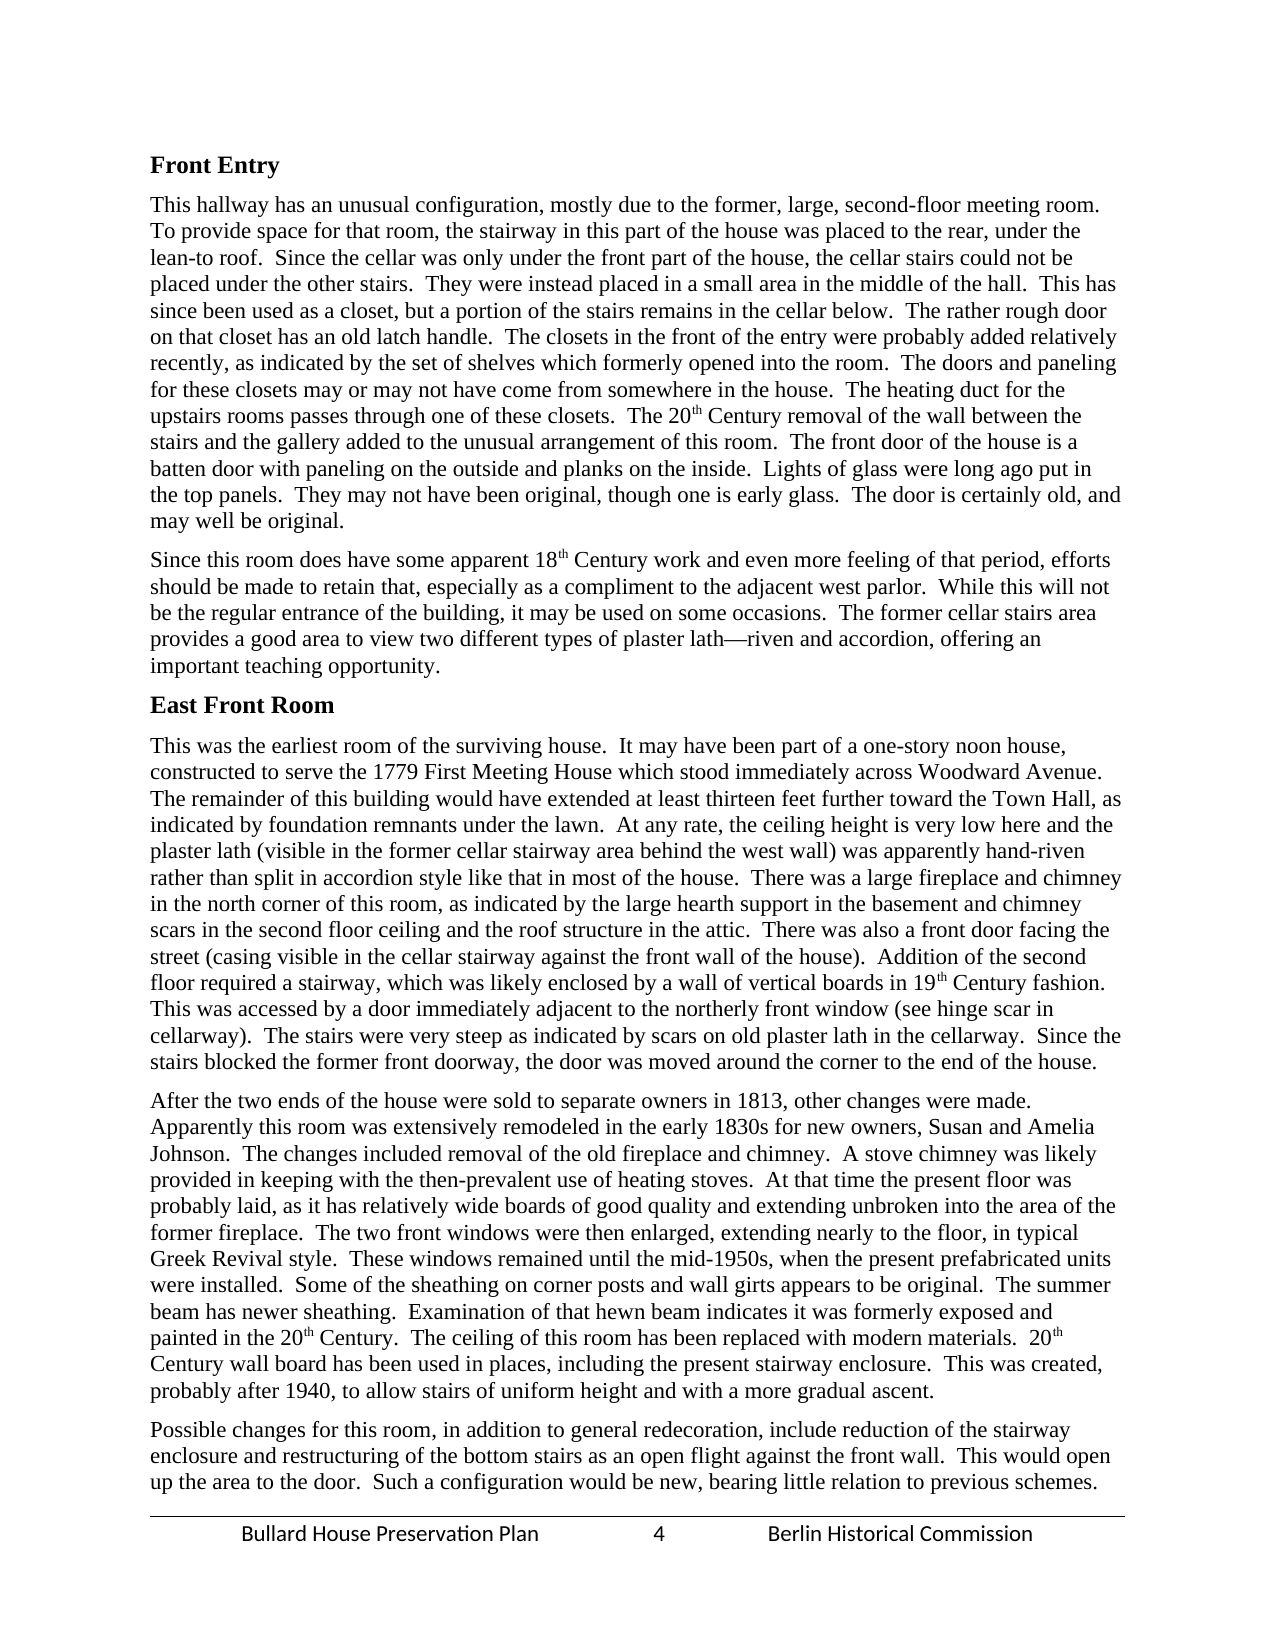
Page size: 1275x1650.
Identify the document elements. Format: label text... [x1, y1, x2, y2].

text Since this room does have some apparent 18th Century work and even more feeling of that period, efforts should be made to retain that, especially as a compliment to the adjacent west parlor. While this will not be the regular entrance of the building, it may be used on some occasions. The former cellar stairs area provides a good area to view two different types of plaster lath—riven and accordion, offering an important teaching opportunity. [150, 546, 1125, 678]
text This hallway has an unusual configuration, mostly due to the former, large, second-floor meeting room. To provide space for that room, the stairway in this part of the house was placed to the rear, under the lean-to roof. Since the cellar was only under the front part of the house, the cellar stairs could not be placed under the other stairs. They were instead placed in a small area in the middle of the hall. This has since been used as a closet, but a portion of the stairs remains in the cellar below. The rather rough door on that closet has an old latch handle. The closets in the front of the entry were probably added relatively recently, as indicated by the set of shelves which formerly opened into the room. The doors and paneling for these closets may or may not have come from somewhere in the house. The heating duct for the upstairs rooms passes through one of these closets. The 20th Century removal of the wall between the stairs and the gallery added to the unusual arrangement of this room. The front door of the house is a batten door with paneling on the outside and planks on the inside. Lights of glass were long ago put in the top panels. They may not have been original, though one is early glass. The door is certainly old, and may well be original. [150, 191, 1125, 534]
text This was the earliest room of the surviving house. It may have been part of a one-story noon house, constructed to serve the 1779 First Meeting House which stood immediately across Woodward Avenue. The remainder of this building would have extended at least thirteen feet further toward the Town Hall, as indicated by foundation remnants under the lawn. At any rate, the ceiling height is very low here and the plaster lath (visible in the former cellar stairway area behind the west wall) was apparently hand-riven rather than split in accordion style like that in most of the house. There was a large fireplace and chimney in the north corner of this room, as indicated by the large hearth support in the basement and chimney scars in the second floor ceiling and the roof structure in the attic. There was also a front door facing the street (casing visible in the cellar stairway against the front wall of the house). Addition of the second floor required a stairway, which was likely enclosed by a wall of vertical boards in 19th Century fashion. This was accessed by a door immediately adjacent to the northerly front window (see hinge scar in cellarway). The stairs were very steep as indicated by scars on old plaster lath in the cellarway. Since the stairs blocked the former front doorway, the door was moved around the corner to the end of the house. [150, 732, 1125, 1074]
text Front Entry [150, 150, 1125, 179]
text East Front Room [150, 691, 1125, 719]
text After the two ends of the house were sold to separate owners in 1813, other changes were made. Apparently this room was extensively remodeled in the early 1830s for new owners, Susan and Amelia Johnson. The changes included removal of the old fireplace and chimney. A stove chimney was likely provided in keeping with the then-prevalent use of heating stoves. At that time the present floor was probably laid, as it has relatively wide boards of good quality and extending unbroken into the area of the former fireplace. The two front windows were then enlarged, extending nearly to the floor, in typical Greek Revival style. These windows remained until the mid-1950s, when the present prefabricated units were installed. Some of the sheathing on corner posts and wall girts appears to be original. The summer beam has newer sheathing. Examination of that hewn beam indicates it was formerly exposed and painted in the 20th Century. The ceiling of this room has been replaced with modern materials. 20th Century wall board has been used in places, including the present stairway enclosure. This was created, probably after 1940, to allow stairs of uniform height and with a more gradual ascent. [150, 1087, 1125, 1403]
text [150, 1416, 1125, 1495]
